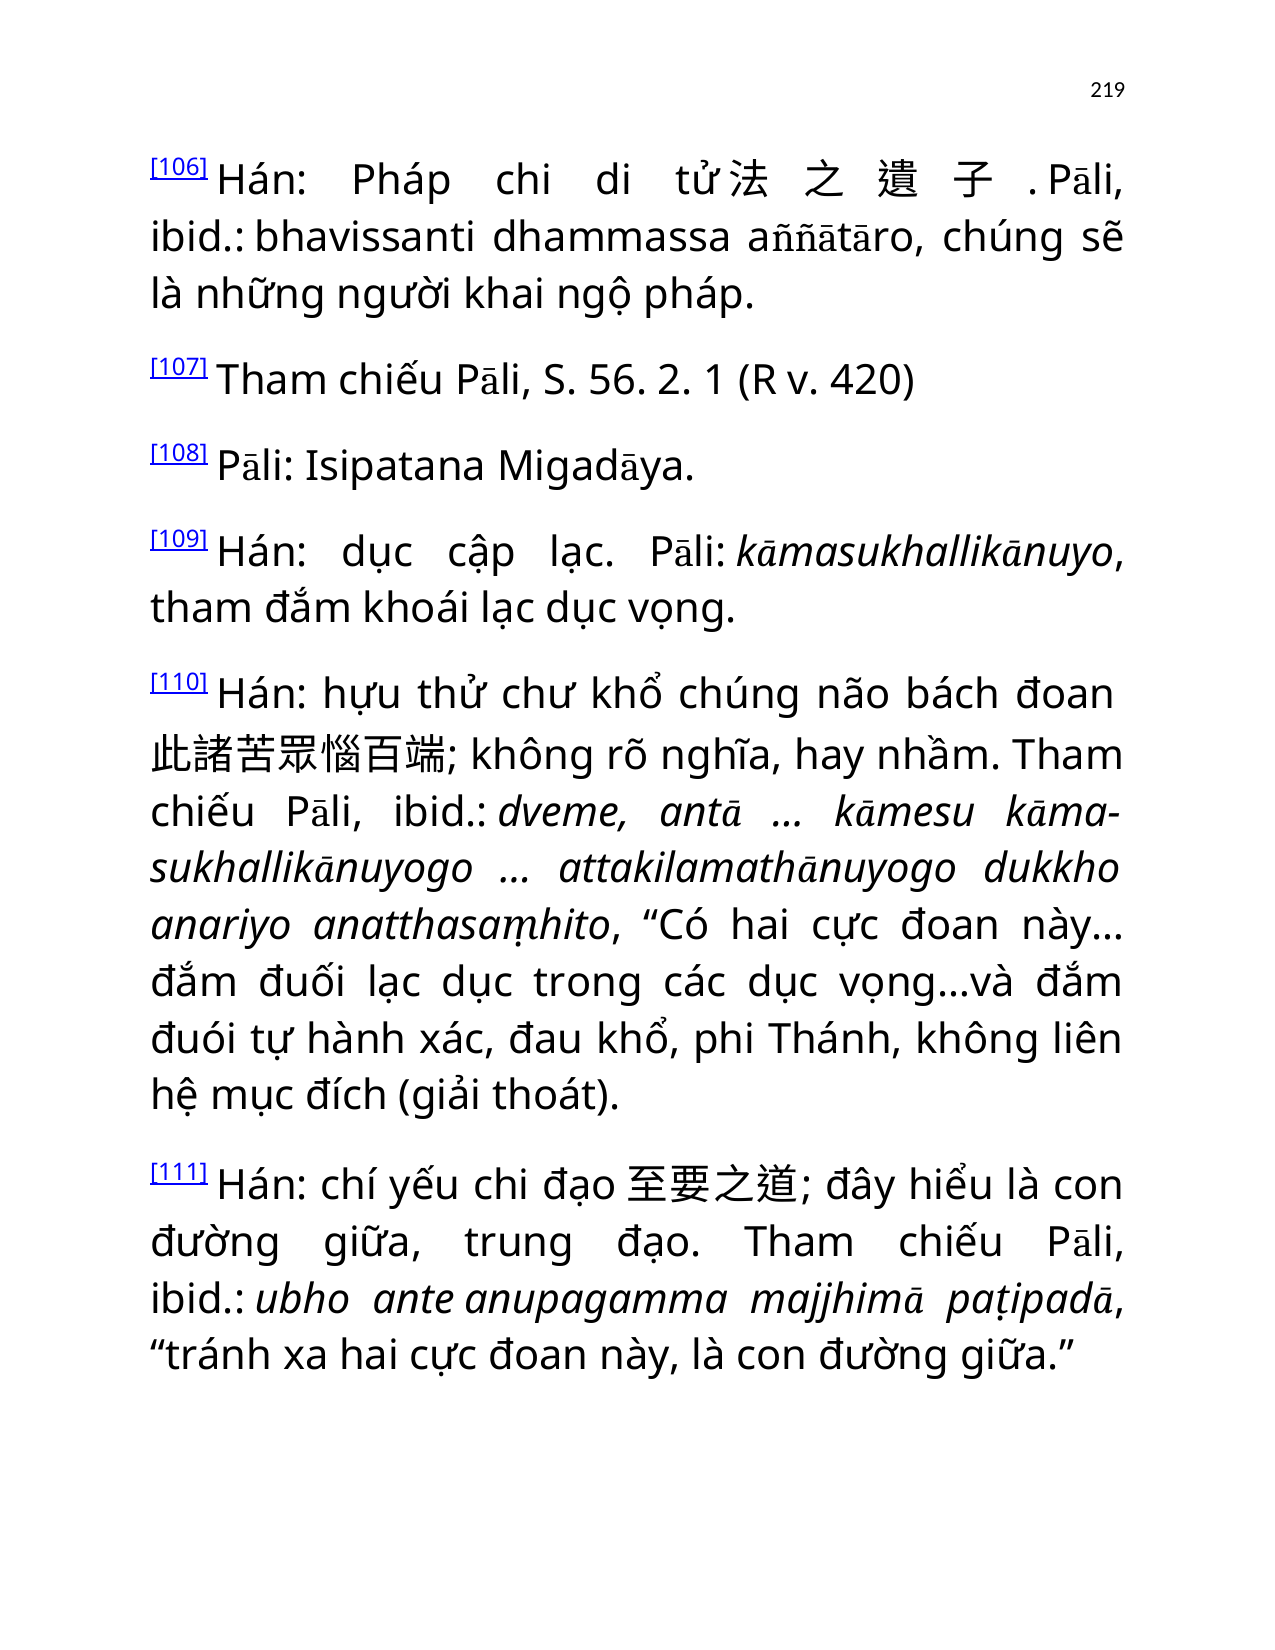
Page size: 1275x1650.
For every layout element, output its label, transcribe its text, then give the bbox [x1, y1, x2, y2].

text [107] Tham chiếu Pāli, S. 56. 2. 1 (R v. 420) [150, 349, 1125, 406]
text [108] Pāli: Isipatana Migadāya. [150, 435, 1125, 492]
text [106] Hán: Pháp chi di tử 法之遺子. Pāli, ibid.: bhavissanti dhammassa aññātāro, chúng sẽ là những người khai ngộ pháp. [150, 150, 1125, 320]
text [109] Hán: dục cập lạc. Pāli: kāmasukhallikānuyo, tham đắm khoái lạc dục vọng. [150, 521, 1125, 635]
text [110] Hán: hựu thử chư khổ chúng não bách đoan 此諸苦眾惱百端; không rõ nghĩa, hay nhầm. Tham chiếu Pāli, ibid.: dveme, antā … kāmesu kāma-sukhallikānuyogo … attakilamathānuyogo dukkho anariyo anatthasaṃhito, “Có hai cực đoan này…đắm đuối lạc dục trong các dục vọng…và đắm đuói tự hành xác, đau khổ, phi Thánh, không liên hệ mục đích (giải thoát). [150, 664, 1125, 1122]
text [111] Hán: chí yếu chi đạo 至要之道; đây hiểu là con đường giữa, trung đạo. Tham chiếu Pāli, ibid.: ubho ante anupagamma majjhimā paṭipadā, “tránh xa hai cực đoan này, là con đường giữa.” [150, 1151, 1125, 1382]
